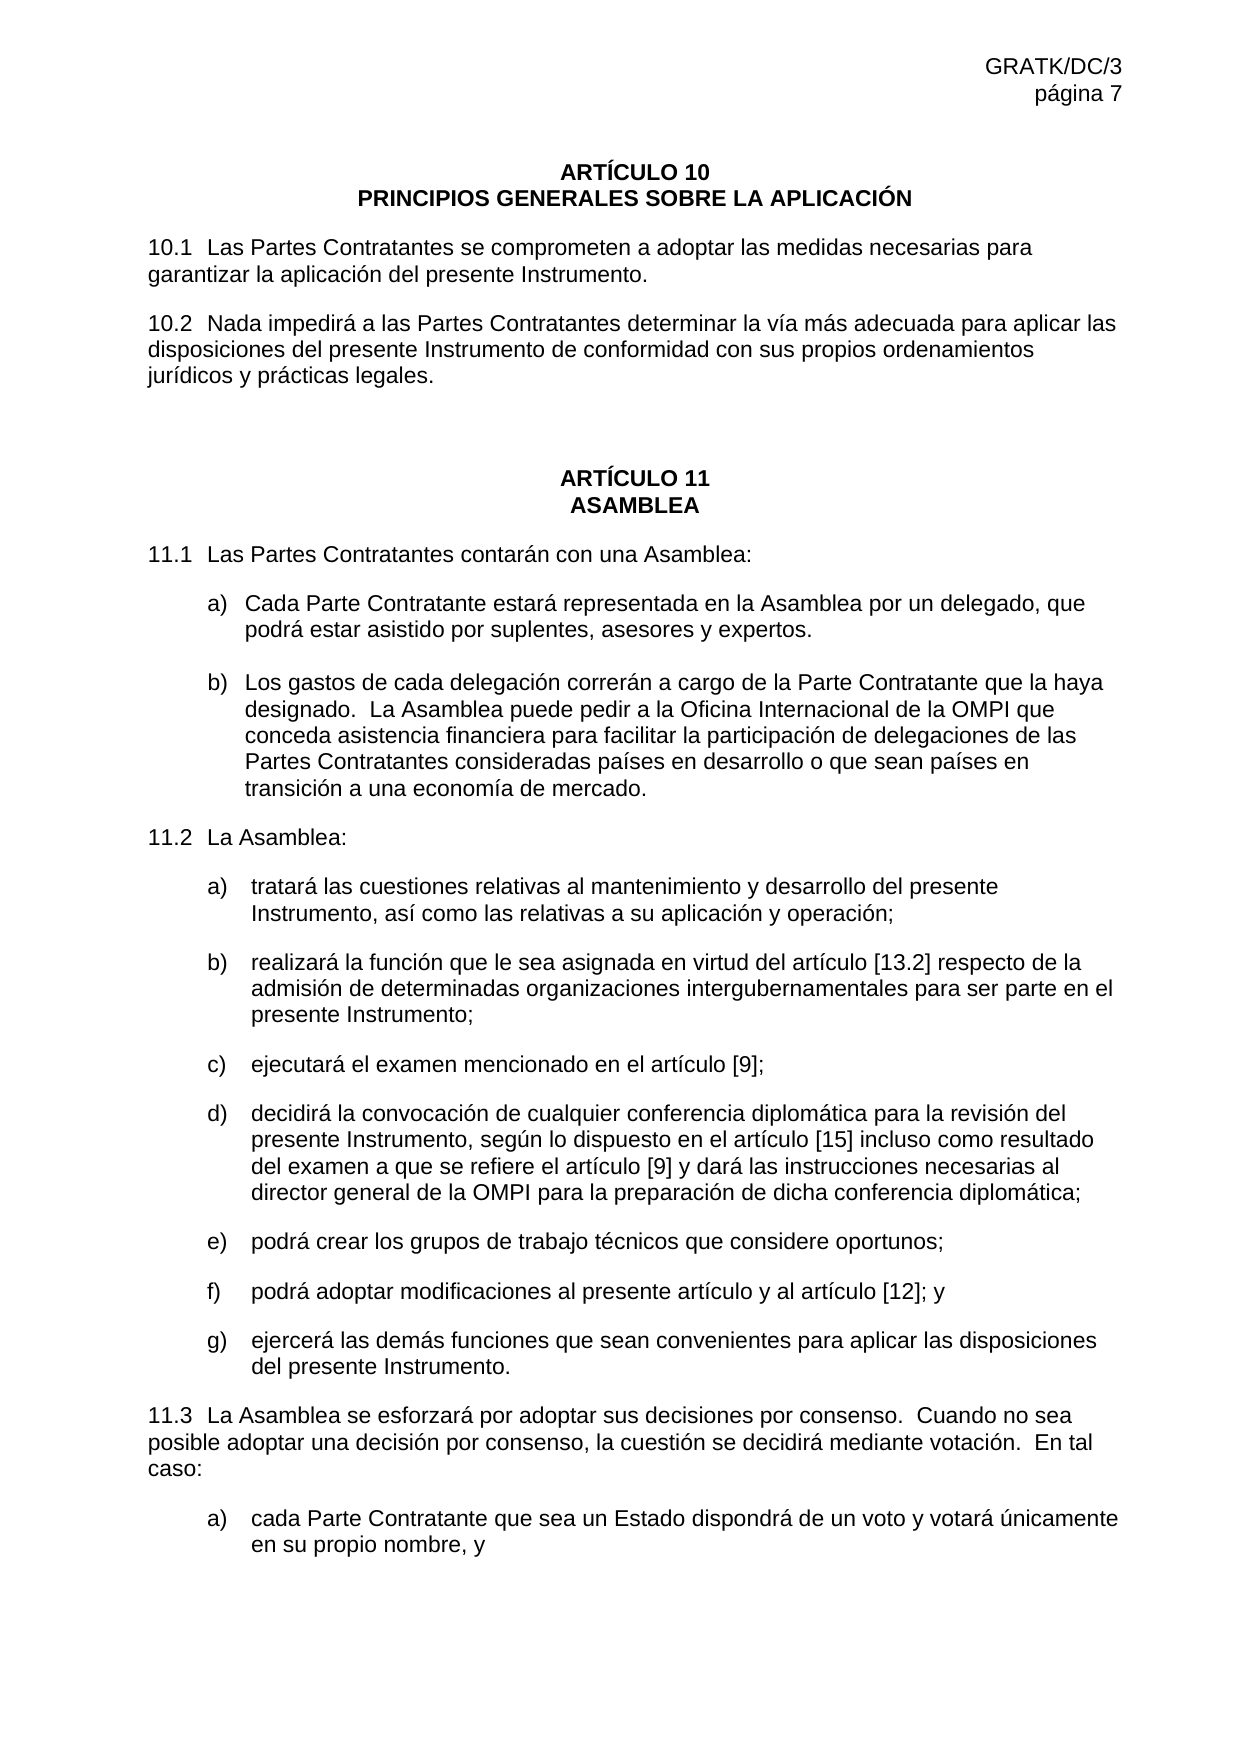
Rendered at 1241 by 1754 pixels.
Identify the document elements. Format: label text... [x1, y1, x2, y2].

text 10.2 Nada impedirá a las Partes Contratantes determinar la vía más adecuada para aplicar las disposiciones del presente Instrumento de conformidad con sus propios ordenamientos jurídicos y prácticas legales. [148, 310, 1122, 389]
text 11.2 La Asamblea: [148, 824, 1122, 850]
text a) tratará las cuestiones relativas al mantenimiento y desarrollo del presente Instrumento, así como las relativas a su aplicación y operación; [207, 873, 1122, 926]
text d) decidirá la convocación de cualquier conferencia diplomática para la revisión del presente Instrumento, según lo dispuesto en el artículo [15] incluso como resultado del examen a que se refiere el artículo [9] y dará las instrucciones necesarias al director general de la OMPI para la preparación de dicha conferencia diplomática; [207, 1100, 1122, 1205]
text 10.1 Las Partes Contratantes se comprometen a adoptar las medidas necesarias para garantizar la aplicación del presente Instrumento. [148, 234, 1122, 287]
text ARTÍCULO 10 [148, 158, 1122, 185]
text c) ejecutará el examen mencionado en el artículo [9]; [207, 1051, 1122, 1077]
text PRINCIPIOS GENERALES SOBRE LA APLICACIÓN [148, 185, 1122, 211]
text a) cada Parte Contratante que sea un Estado dispondrá de un voto y votará únicamente en su propio nombre, y [207, 1504, 1122, 1557]
text ASAMBLEA [148, 492, 1122, 518]
text 11.1 Las Partes Contratantes contarán con una Asamblea: [148, 541, 1122, 567]
list Cada Parte Contratante estará representada en la Asamblea por un delegado, que podrá estar asistido por suplentes, asesores y expertos. [207, 590, 1122, 643]
text ARTÍCULO 11 [148, 465, 1122, 492]
text f) podrá adoptar modificaciones al presente artículo y al artículo [12]; y [207, 1278, 1122, 1304]
text b) realizará la función que le sea asignada en virtud del artículo [13.2] respecto de la admisión de determinadas organizaciones intergubernamentales para ser parte en el presente Instrumento; [207, 949, 1122, 1028]
text g) ejercerá las demás funciones que sean convenientes para aplicar las disposiciones del presente Instrumento. [207, 1327, 1122, 1379]
text 11.3 La Asamblea se esforzará por adoptar sus decisiones por consenso. Cuando no sea posible adoptar una decisión por consenso, la cuestión se decidirá mediante votación. En tal caso: [148, 1402, 1122, 1482]
text e) podrá crear los grupos de trabajo técnicos que considere oportunos; [207, 1228, 1122, 1255]
list Los gastos de cada delegación correrán a cargo de la Parte Contratante que la haya designado. La Asamblea puede pedir a la Oficina Internacional de la OMPI que conceda asistencia financiera para facilitar la participación de delegaciones de las Partes Contratantes consideradas países en desarrollo o que sean países en transición a una economía de mercado. [207, 669, 1122, 801]
